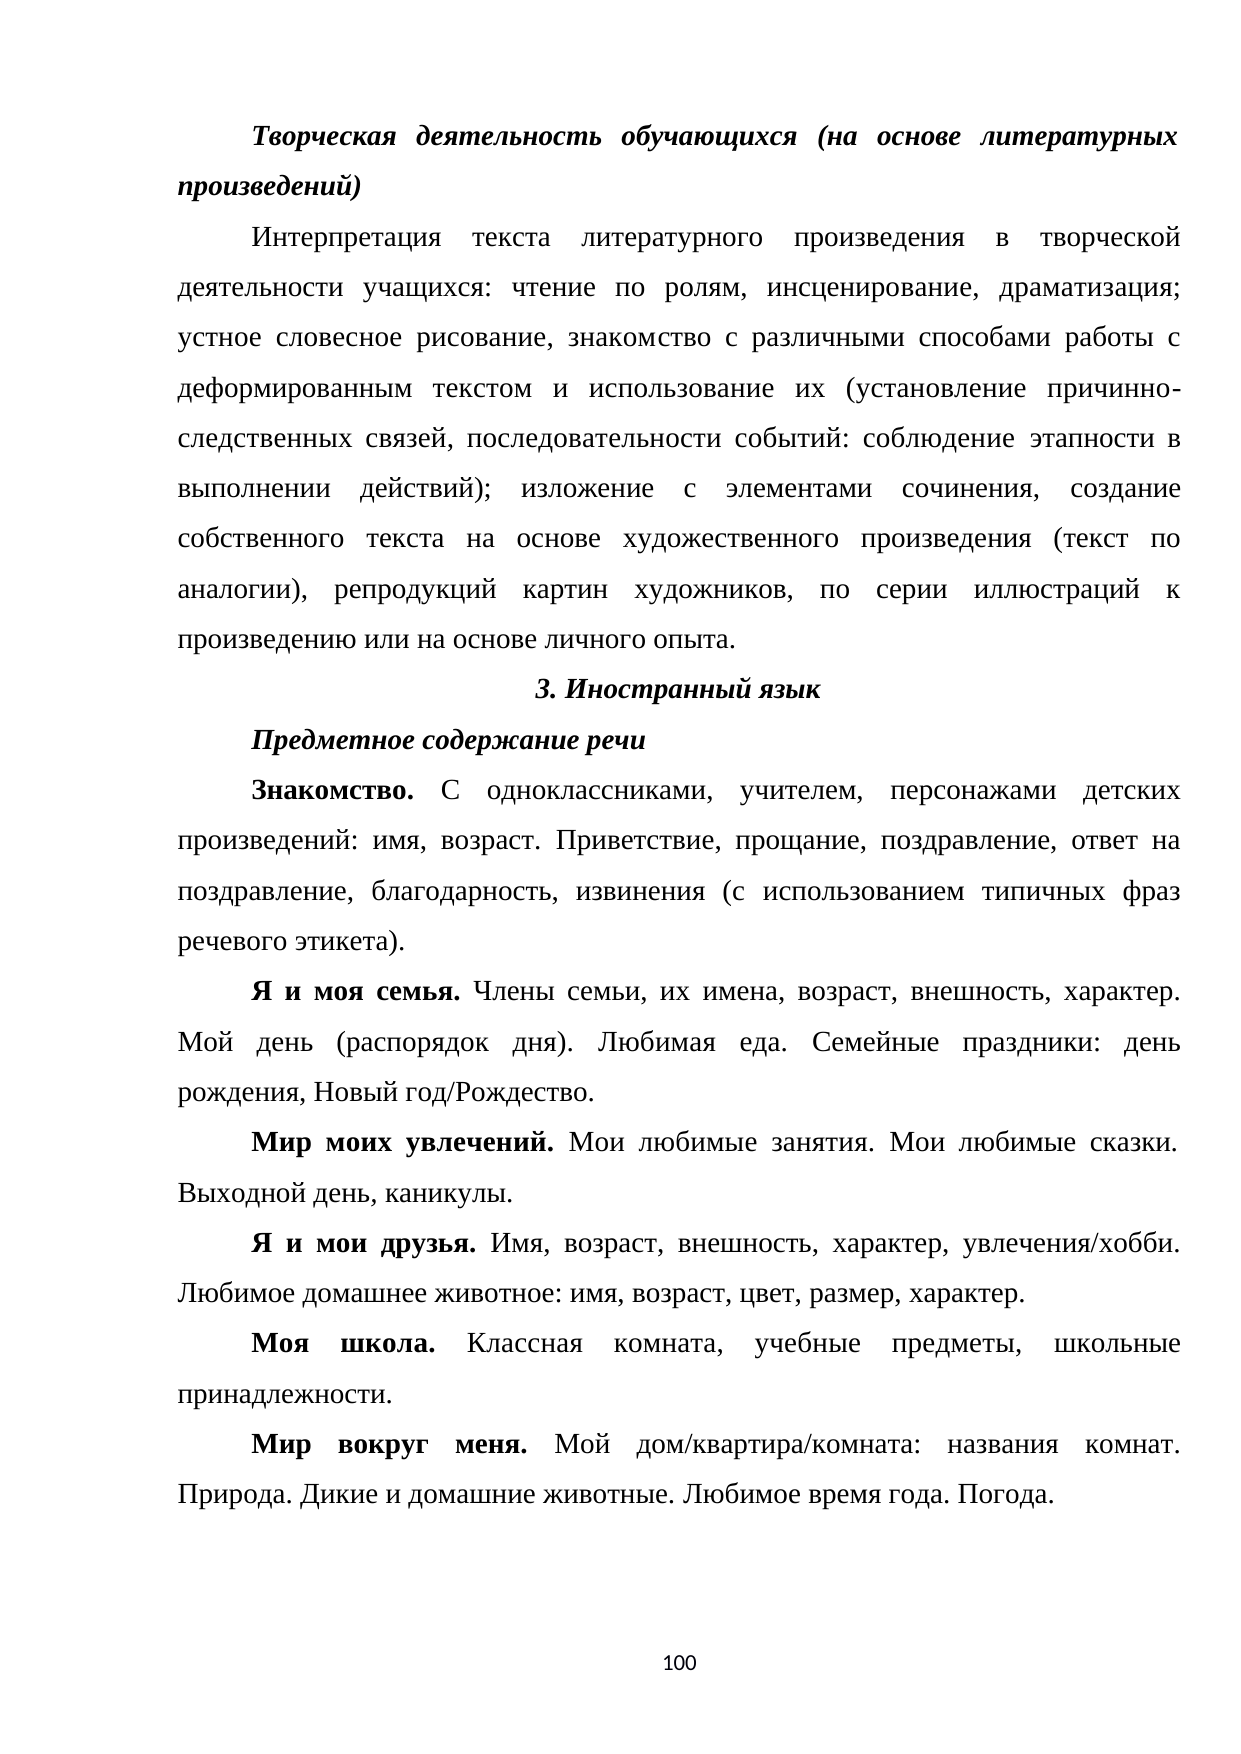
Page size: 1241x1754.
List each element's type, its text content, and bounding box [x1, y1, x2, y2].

text Интерпретация текста литературного произведения в творческой деятельности учащихся: чтение по ролям, инсценирование, драматизация; устное словесное рисование, знакомство с различными способами работы с деформированным текстом и использование их (установление причинно­следственных связей, последовательности событий: соблюдение этапности в выполнении действий); изложение с элементами сочинения, создание собственного текста на основе художественного произведения (текст по аналогии), репродукций картин художников, по серии иллюстраций к произведению или на основе личного опыта. [177, 219, 1181, 655]
text 3. Иностранный язык [177, 672, 1181, 705]
text Я и мои друзья. Имя, возраст, внешность, характер, увлечения/хобби. Любимое домашнее животное: имя, возраст, цвет, размер, характер. [177, 1225, 1181, 1309]
text Предметное содержание речи [177, 722, 1181, 755]
text Знакомство. С одноклассниками, учителем, персонажами детских произведений: имя, возраст. Приветствие, прощание, поздравление, ответ на поздравление, благодарность, извинения (с использованием типичных фраз речевого этикета). [177, 772, 1181, 957]
text Творческая деятельность обучающихся (на основе литературных произведений) [177, 118, 1181, 202]
text Мир моих увлечений. Мои любимые занятия. Мои любимые сказки. Выходной день, каникулы. [177, 1124, 1181, 1208]
text Я и моя семья. Члены семьи, их имена, возраст, внешность, характер. Мой день (распорядок дня). Любимая еда. Семейные праздники: день рождения, Новый год/Рождество. [177, 973, 1181, 1108]
text Мир вокруг меня. Мой дом/квартира/комната: названия комнат. Природа. Дикие и домашние животные. Любимое время года. Погода. [177, 1426, 1181, 1510]
text Моя школа. Классная комната, учебные предметы, школьные принадлежности. [177, 1326, 1181, 1409]
